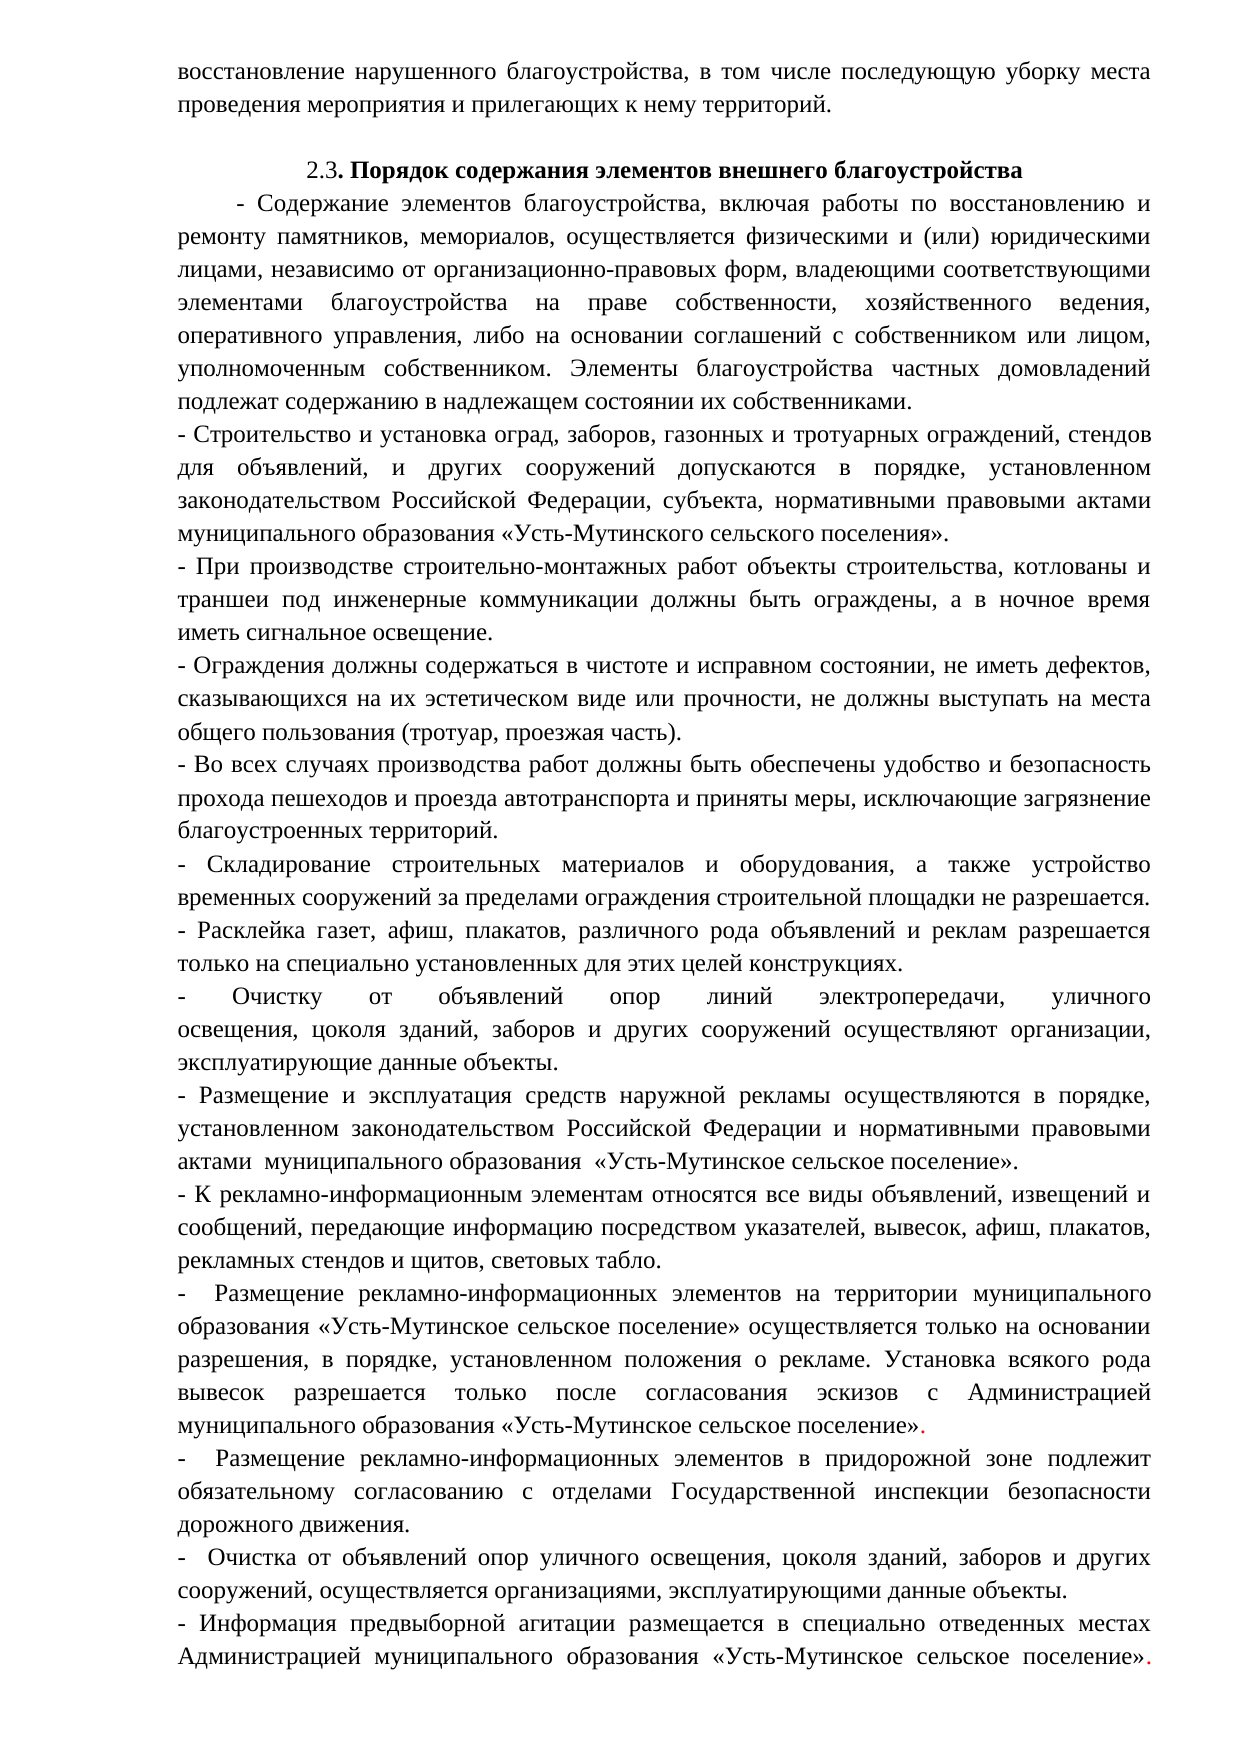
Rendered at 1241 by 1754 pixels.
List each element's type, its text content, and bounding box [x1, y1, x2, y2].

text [177, 56, 1152, 118]
text - При производстве строительно-монтажных работ объекты строительства, котлованы и траншеи под инженерные коммуникации должны быть ограждены, а в ночное время иметь сигнальное освещение. [177, 551, 1152, 646]
text - Расклейка газет, афиш, плакатов, различного рода объявлений и реклам разрешается только на специально установленных для этих целей конструкциях. [177, 915, 1152, 976]
text - Размещение и эксплуатация средств наружной рекламы осуществляются в порядке, установленном законодательством Российской Федерации и нормативными правовыми актами муниципального образования «Усть-Мутинское сельское поселение». [177, 1080, 1152, 1174]
text - Размещение рекламно-информационных элементов в придорожной зоне подлежит обязательному согласованию с отделами Государственной инспекции безопасности дорожного движения. [177, 1443, 1152, 1538]
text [177, 1608, 1152, 1670]
text - К рекламно-информационным элементам относятся все виды объявлений, извещений и сообщений, передающие информацию посредством указателей, вывесок, афиш, плакатов, рекламных стендов и щитов, световых табло. [177, 1179, 1152, 1274]
text - Ограждения должны содержаться в чистоте и исправном состоянии, не иметь дефектов, сказывающихся на их эстетическом виде или прочности, не должны выступать на места общего пользования (тротуар, проезжая часть). [177, 651, 1152, 745]
text - Очистку от объявлений опор линий электропередачи, уличного освещения, цоколя зданий, заборов и других сооружений осуществляют организации, эксплуатирующие данные объекты. [177, 981, 1152, 1076]
text - Очистка от объявлений опор уличного освещения, цоколя зданий, заборов и других сооружений, осуществляется организациями, эксплуатирующими данные объекты. [177, 1542, 1152, 1604]
text - Содержание элементов благоустройства, включая работы по восстановлению и ремонту памятников, мемориалов, осуществляется физическими и (или) юридическими лицами, независимо от организационно-правовых форм, владеющими соответствующими элементами благоустройства на праве собственности, хозяйственного ведения, оперативного управления, либо на основании соглашений с собственником или лицом, уполномоченным собственником. Элементы благоустройства частных домовладений подлежат содержанию в надлежащем состоянии их собственниками. [177, 188, 1152, 415]
text - Складирование строительных материалов и оборудования, а также устройство временных сооружений за пределами ограждения строительной площадки не разрешается. [177, 849, 1152, 910]
text 2.3. Порядок содержания элементов внешнего благоустройства [177, 155, 1152, 184]
text - Размещение рекламно-информационных элементов на территории муниципального образования «Усть-Мутинское сельское поселение» осуществляется только на основании разрешения, в порядке, установленном положения о рекламе. Установка всякого рода вывесок разрешается только после согласования эскизов с Администрацией муниципального образования «Усть-Мутинское сельское поселение». [177, 1278, 1152, 1439]
text - Во всех случаях производства работ должны быть обеспечены удобство и безопасность прохода пешеходов и проезда автотранспорта и приняты меры, исключающие загрязнение благоустроенных территорий. [177, 749, 1152, 844]
text - Строительство и установка оград, заборов, газонных и тротуарных ограждений, стендов для объявлений, и других сооружений допускаются в порядке, установленном законодательством Российской Федерации, субъекта, нормативными правовыми актами муниципального образования «Усть-Мутинского сельского поселения». [177, 419, 1152, 547]
